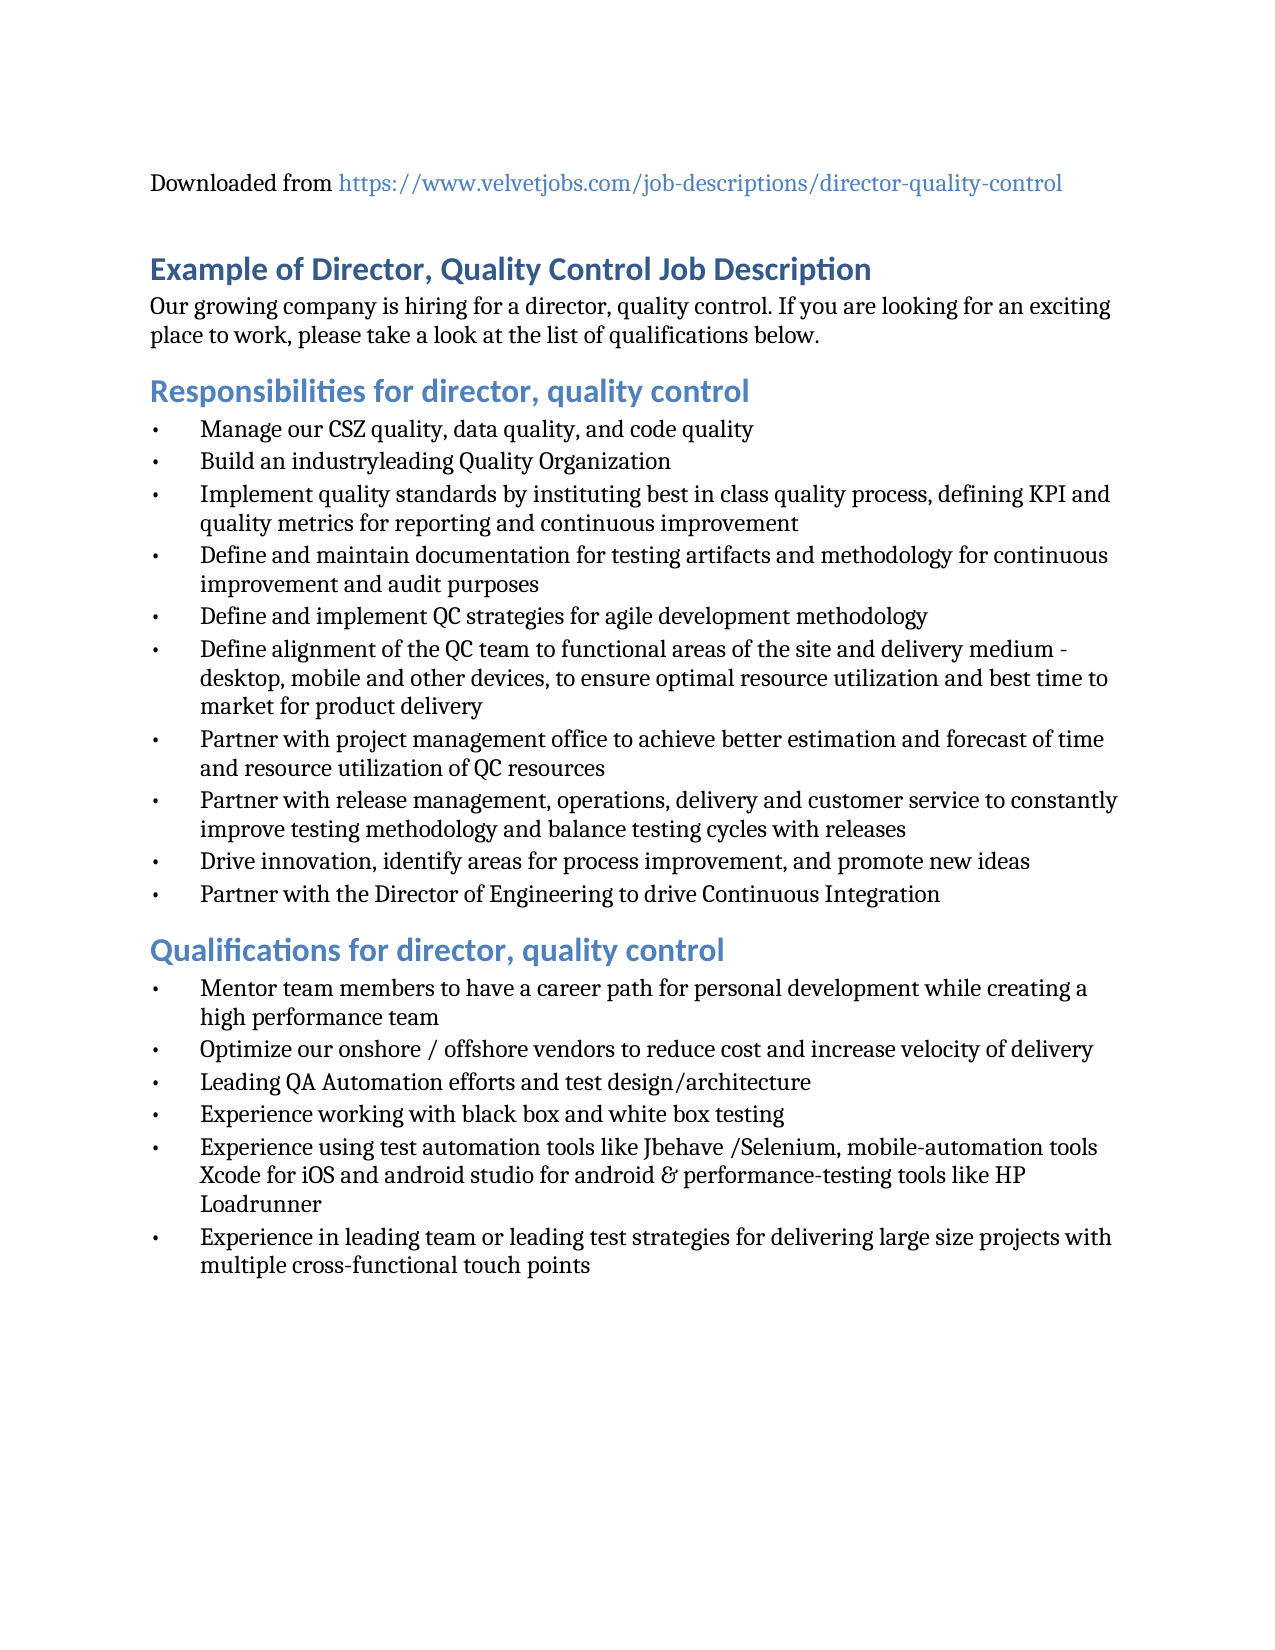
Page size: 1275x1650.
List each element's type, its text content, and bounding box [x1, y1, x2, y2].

list Define and maintain documentation for testing artifacts and methodology for continuous improvement and audit purposes [150, 541, 1125, 598]
list Leading QA Automation efforts and test design/architecture [150, 1068, 1125, 1096]
subtitle Qualifications for director, quality control [150, 929, 1125, 970]
list Experience in leading team or leading test strategies for delivering large size projects with multiple cross-functional touch points [150, 1223, 1125, 1280]
text Downloaded from https://www.velvetjobs.com/job-descriptions/director-quality-control [150, 169, 1125, 197]
list Drive innovation, identify areas for process improvement, and promote new ideas [150, 847, 1125, 876]
list Partner with project management office to achieve better estimation and forecast of time and resource utilization of QC resources [150, 725, 1125, 782]
list Partner with release management, operations, delivery and customer service to constantly improve testing methodology and balance testing cycles with releases [150, 786, 1125, 843]
list Partner with the Director of Engineering to drive Continuous Integration [150, 880, 1125, 908]
list Implement quality standards by instituting best in class quality process, defining KPI and quality metrics for reporting and continuous improvement [150, 480, 1125, 537]
list Build an industryleading Quality Organization [150, 447, 1125, 476]
list Define and implement QC strategies for agile development methodology [150, 602, 1125, 631]
list Optimize our onshore / offshore vendors to reduce cost and increase velocity of delivery [150, 1035, 1125, 1064]
list Define alignment of the QC team to functional areas of the site and delivery medium - desktop, mobile and other devices, to ensure optimal resource utilization and best time to market for product delivery [150, 635, 1125, 721]
list Experience using test automation tools like Jbehave /Selenium, mobile-automation tools Xcode for iOS and android studio for android & performance-testing tools like HP Loadrunner [150, 1133, 1125, 1219]
subtitle Responsibilities for director, quality control [150, 370, 1125, 411]
list Manage our CSZ quality, data quality, and code quality [150, 415, 1125, 443]
text Our growing company is hiring for a director, quality control. If you are looking for an exciting place to work, please take a look at the list of qualifications below. [150, 292, 1125, 349]
subtitle Example of Director, Quality Control Job Description [150, 247, 1125, 288]
list Experience working with black box and white box testing [150, 1100, 1125, 1129]
list Mentor team members to have a career path for personal development while creating a high performance team [150, 974, 1125, 1031]
